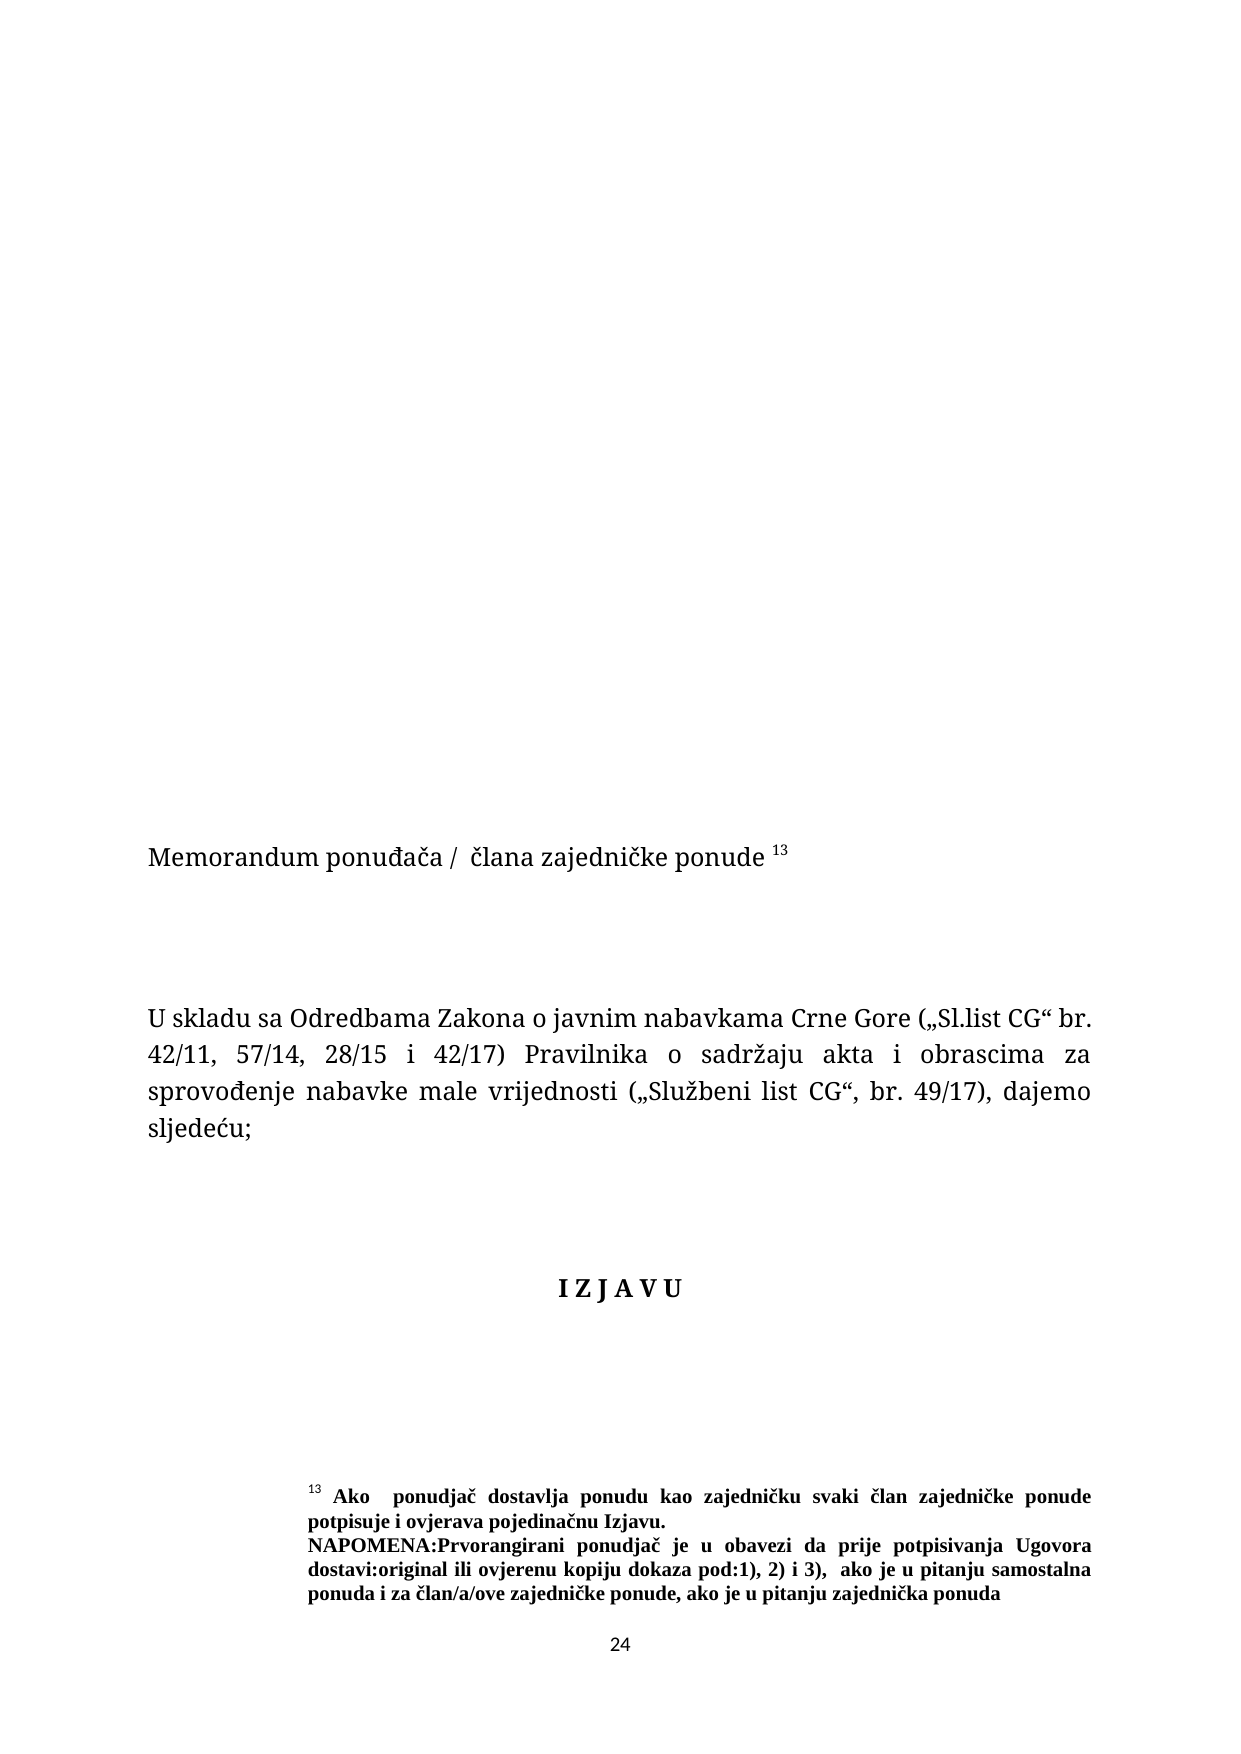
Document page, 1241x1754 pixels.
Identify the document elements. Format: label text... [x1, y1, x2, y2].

text Memorandum ponuđača / člana zajedničke ponude [148, 840, 1093, 874]
text I Z J A V U [148, 1271, 1093, 1305]
text U skladu sa Odredbama Zakona o javnim nabavkama Crne Gore („Sl.list CG“ br. 42/11, 57/14, 28/15 i 42/17) Pravilnika o sadržaju akta i obrascima za sprovođenje nabavke male vrijednosti („Službeni list CG“, br. 49/17), dajemo sljedeću; [148, 1000, 1093, 1144]
